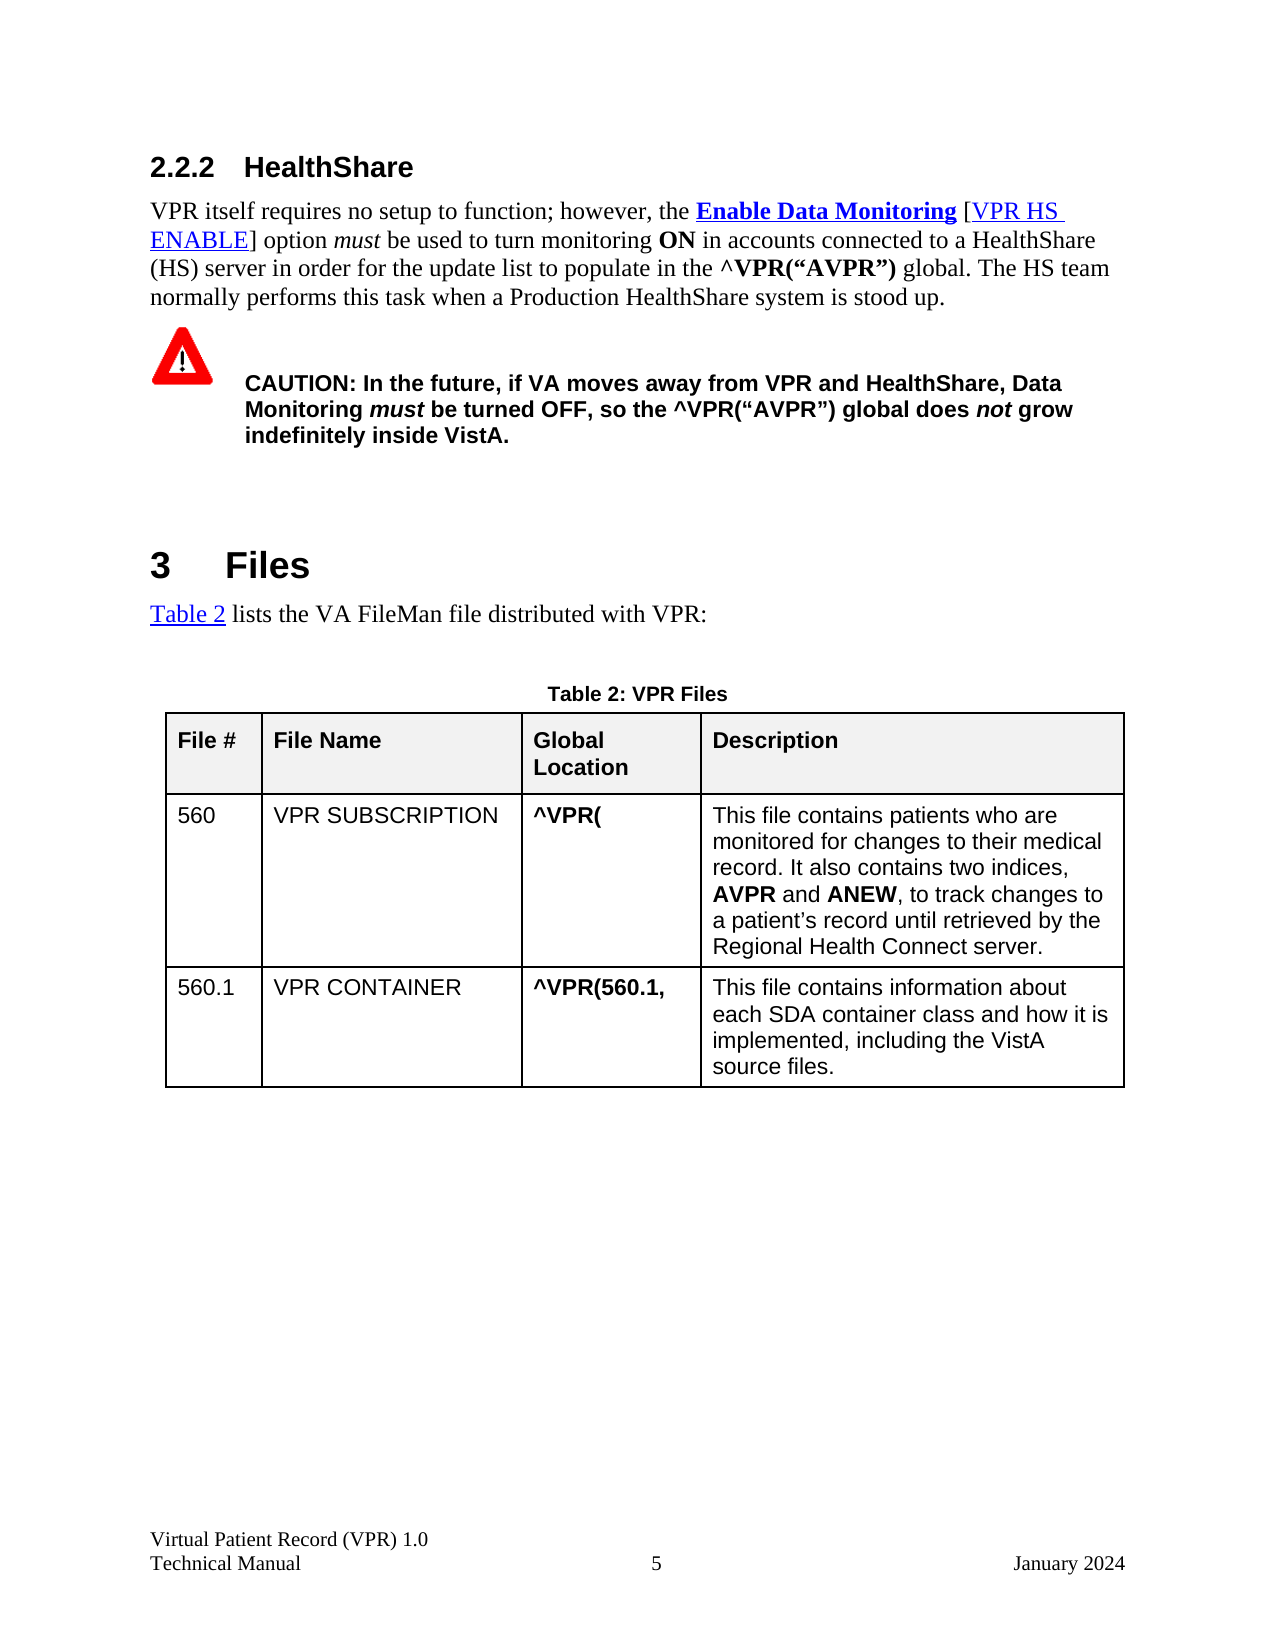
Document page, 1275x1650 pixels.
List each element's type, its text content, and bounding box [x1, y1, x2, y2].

text CAUTION: In the future, if VA moves away from VPR and HealthShare, Data Monitoring must be turned OFF, so the ^VPR(“AVPR”) global does not grow indefinitely inside VistA. [150, 323, 1125, 449]
picture [150, 323, 218, 391]
table_cell VPR SUBSCRIPTION [263, 795, 521, 966]
subtitle Files [150, 544, 1125, 587]
table_header Description [702, 714, 1123, 793]
text VPR itself requires no setup to function; however, the Enable Data Monitoring [VPR HS ENABLE] option must be used to turn monitoring ON in accounts connected to a HealthShare (HS) server in order for the update list to populate in the ^VPR(“AVPR”) global. The HS team normally performs this task when a Production HealthShare system is stood up. [150, 196, 1125, 311]
text Table 2 lists the VA FileMan file distributed with VPR: [150, 599, 1125, 628]
table_cell This file contains patients who are monitored for changes to their medical record. It also contains two indices, AVPR and ANEW, to track changes to a patient’s record until retrieved by the Regional Health Connect server. [702, 795, 1123, 966]
table_header File Name [263, 714, 521, 793]
table_cell ^VPR(560.1, [523, 968, 700, 1086]
table_header Global Location [523, 714, 700, 793]
subtitle HealthShare [150, 150, 1125, 183]
table_cell 560 [167, 795, 261, 966]
table_cell ^VPR( [523, 795, 700, 966]
table_header File # [167, 714, 261, 793]
table_cell VPR CONTAINER [263, 968, 521, 1086]
table_cell 560.1 [167, 968, 261, 1086]
table_cell This file contains information about each SDA container class and how it is implemented, including the VistA source files. [702, 968, 1123, 1086]
